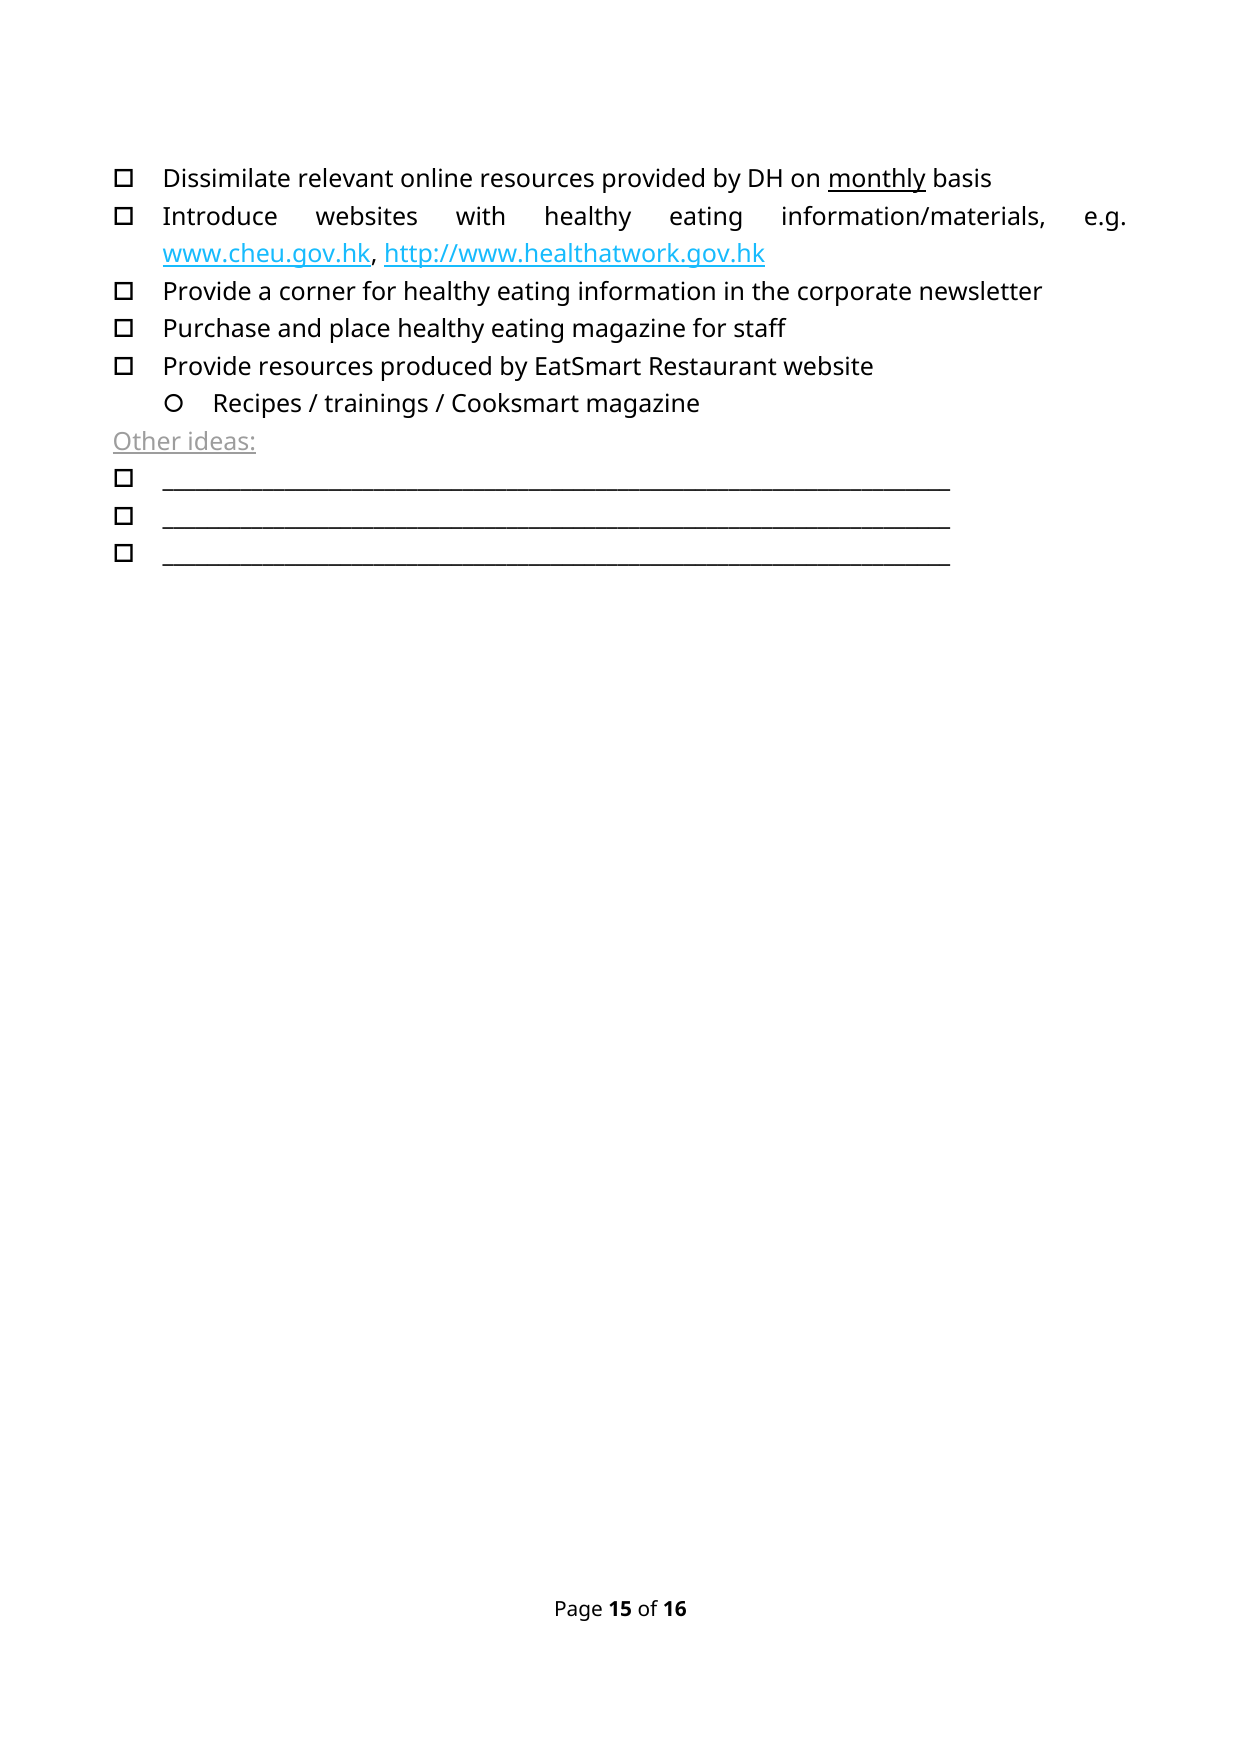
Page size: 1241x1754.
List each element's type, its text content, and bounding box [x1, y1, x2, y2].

list Recipes / trainings / Cooksmart magazine [162, 384, 1128, 422]
list Provide resources produced by EatSmart Restaurant website [112, 347, 1128, 384]
list Introduce websites with healthy eating information/materials, e.g. www.cheu.gov.hk, http://www.healthatwork.gov.hk [112, 197, 1128, 272]
list _______________________________________________________________________ [112, 497, 1128, 534]
list _______________________________________________________________________ [112, 459, 1128, 497]
list _______________________________________________________________________ [112, 534, 1128, 572]
list Provide a corner for healthy eating information in the corporate newsletter [112, 272, 1128, 309]
list Dissimilate relevant online resources provided by DH on monthly basis [112, 159, 1128, 197]
text Other ideas: [112, 422, 1128, 459]
list Purchase and place healthy eating magazine for staff [112, 309, 1128, 347]
